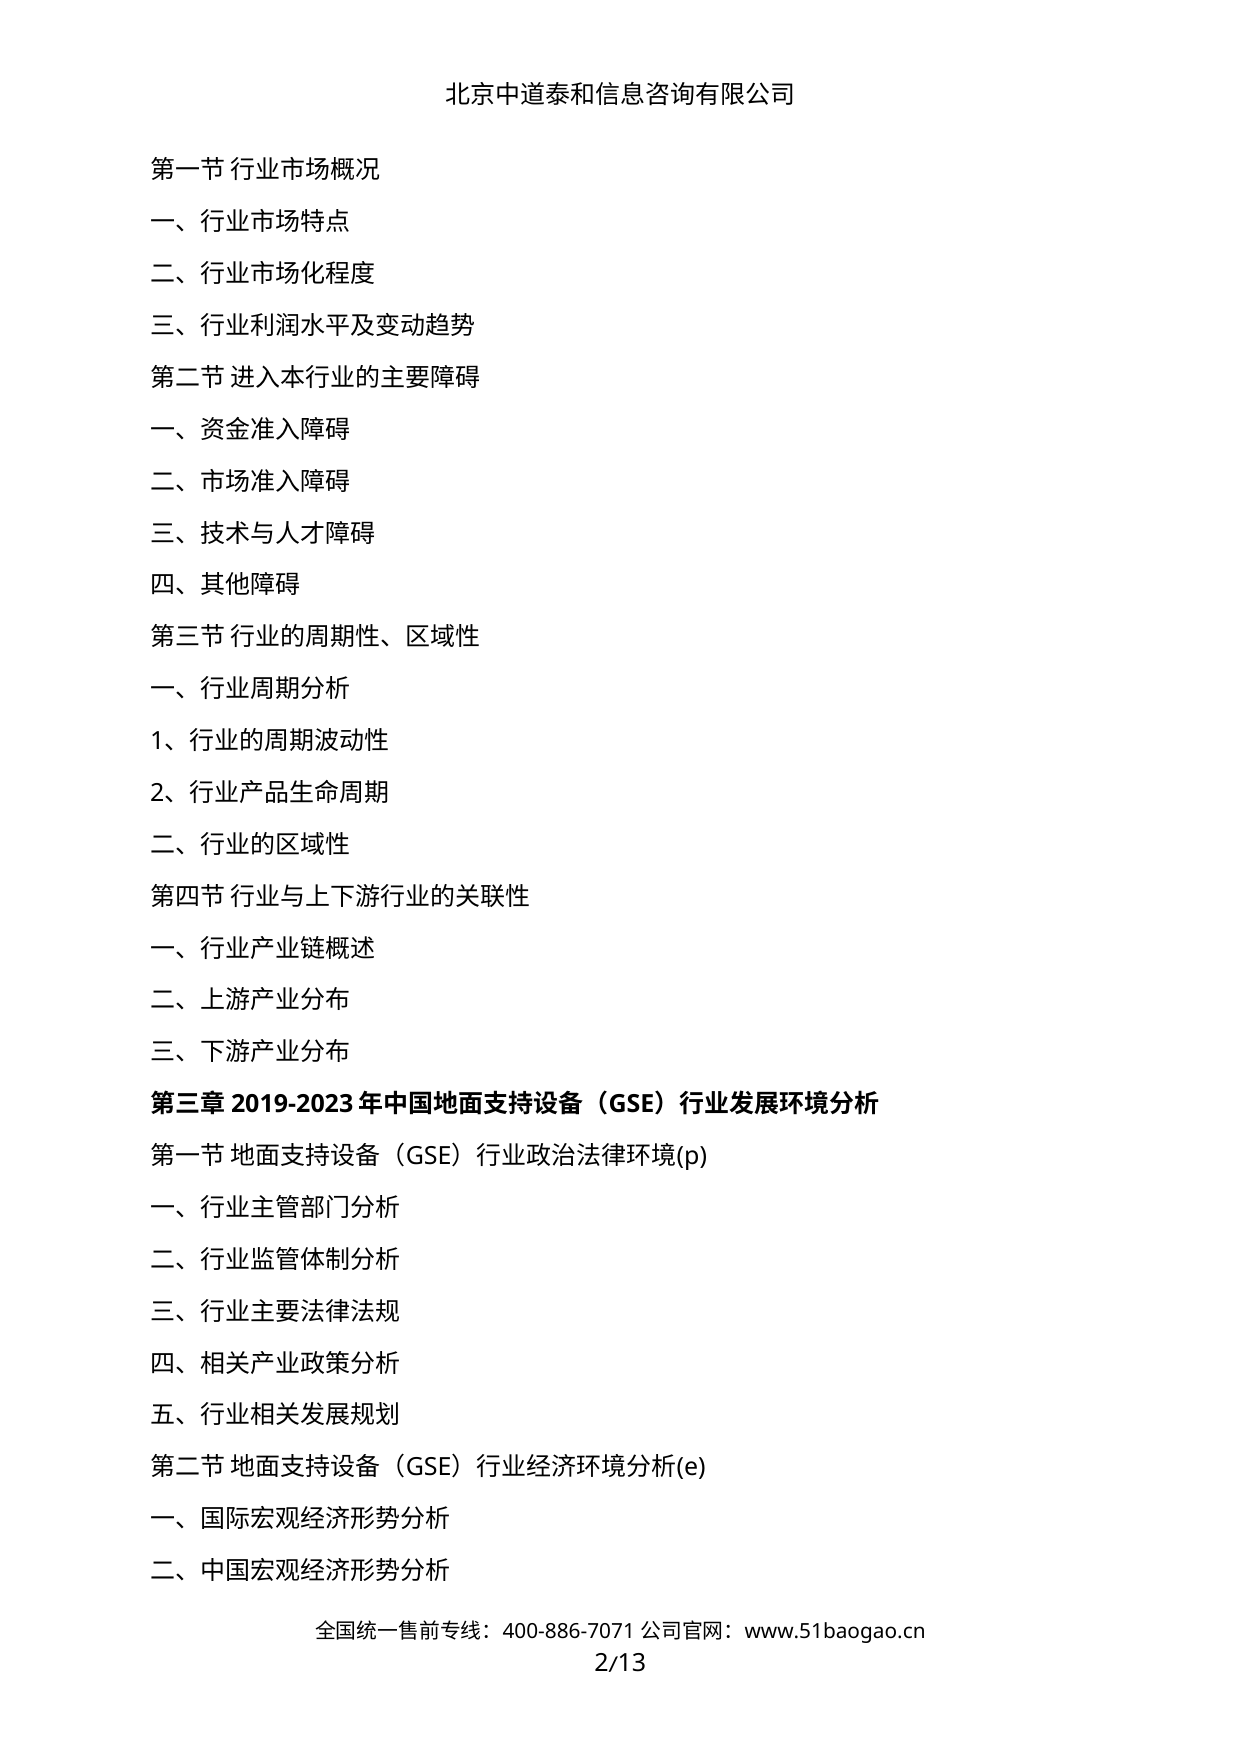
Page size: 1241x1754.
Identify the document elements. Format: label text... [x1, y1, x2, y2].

text 一、行业周期分析 [150, 669, 1090, 705]
text 四、相关产业政策分析 [150, 1343, 1090, 1379]
text 1、行业的周期波动性 [150, 721, 1090, 757]
text 一、国际宏观经济形势分析 [150, 1499, 1090, 1535]
text 2、行业产品生命周期 [150, 772, 1090, 809]
text 第三章 2019-2023年中国地面支持设备（GSE）行业发展环境分析 [150, 1084, 1090, 1120]
text 二、行业市场化程度 [150, 254, 1090, 290]
text 二、行业的区域性 [150, 824, 1090, 861]
text 一、行业市场特点 [150, 202, 1090, 238]
text 四、其他障碍 [150, 565, 1090, 601]
text 第四节 行业与上下游行业的关联性 [150, 876, 1090, 912]
text 第二节 地面支持设备（GSE）行业经济环境分析(e) [150, 1447, 1090, 1483]
text 一、资金准入障碍 [150, 409, 1090, 446]
text 二、中国宏观经济形势分析 [150, 1551, 1090, 1587]
text 第二节 进入本行业的主要障碍 [150, 357, 1090, 394]
text 一、行业主管部门分析 [150, 1187, 1090, 1224]
text 五、行业相关发展规划 [150, 1395, 1090, 1431]
text 第一节 地面支持设备（GSE）行业政治法律环境(p) [150, 1136, 1090, 1172]
text 三、下游产业分布 [150, 1032, 1090, 1068]
text 一、行业产业链概述 [150, 928, 1090, 964]
text 第一节 行业市场概况 [150, 150, 1090, 186]
text 三、行业利润水平及变动趋势 [150, 306, 1090, 342]
text 二、市场准入障碍 [150, 461, 1090, 497]
text 三、行业主要法律法规 [150, 1291, 1090, 1327]
text 第三节 行业的周期性、区域性 [150, 617, 1090, 653]
text 三、技术与人才障碍 [150, 513, 1090, 549]
text 二、上游产业分布 [150, 980, 1090, 1016]
text 二、行业监管体制分析 [150, 1239, 1090, 1276]
